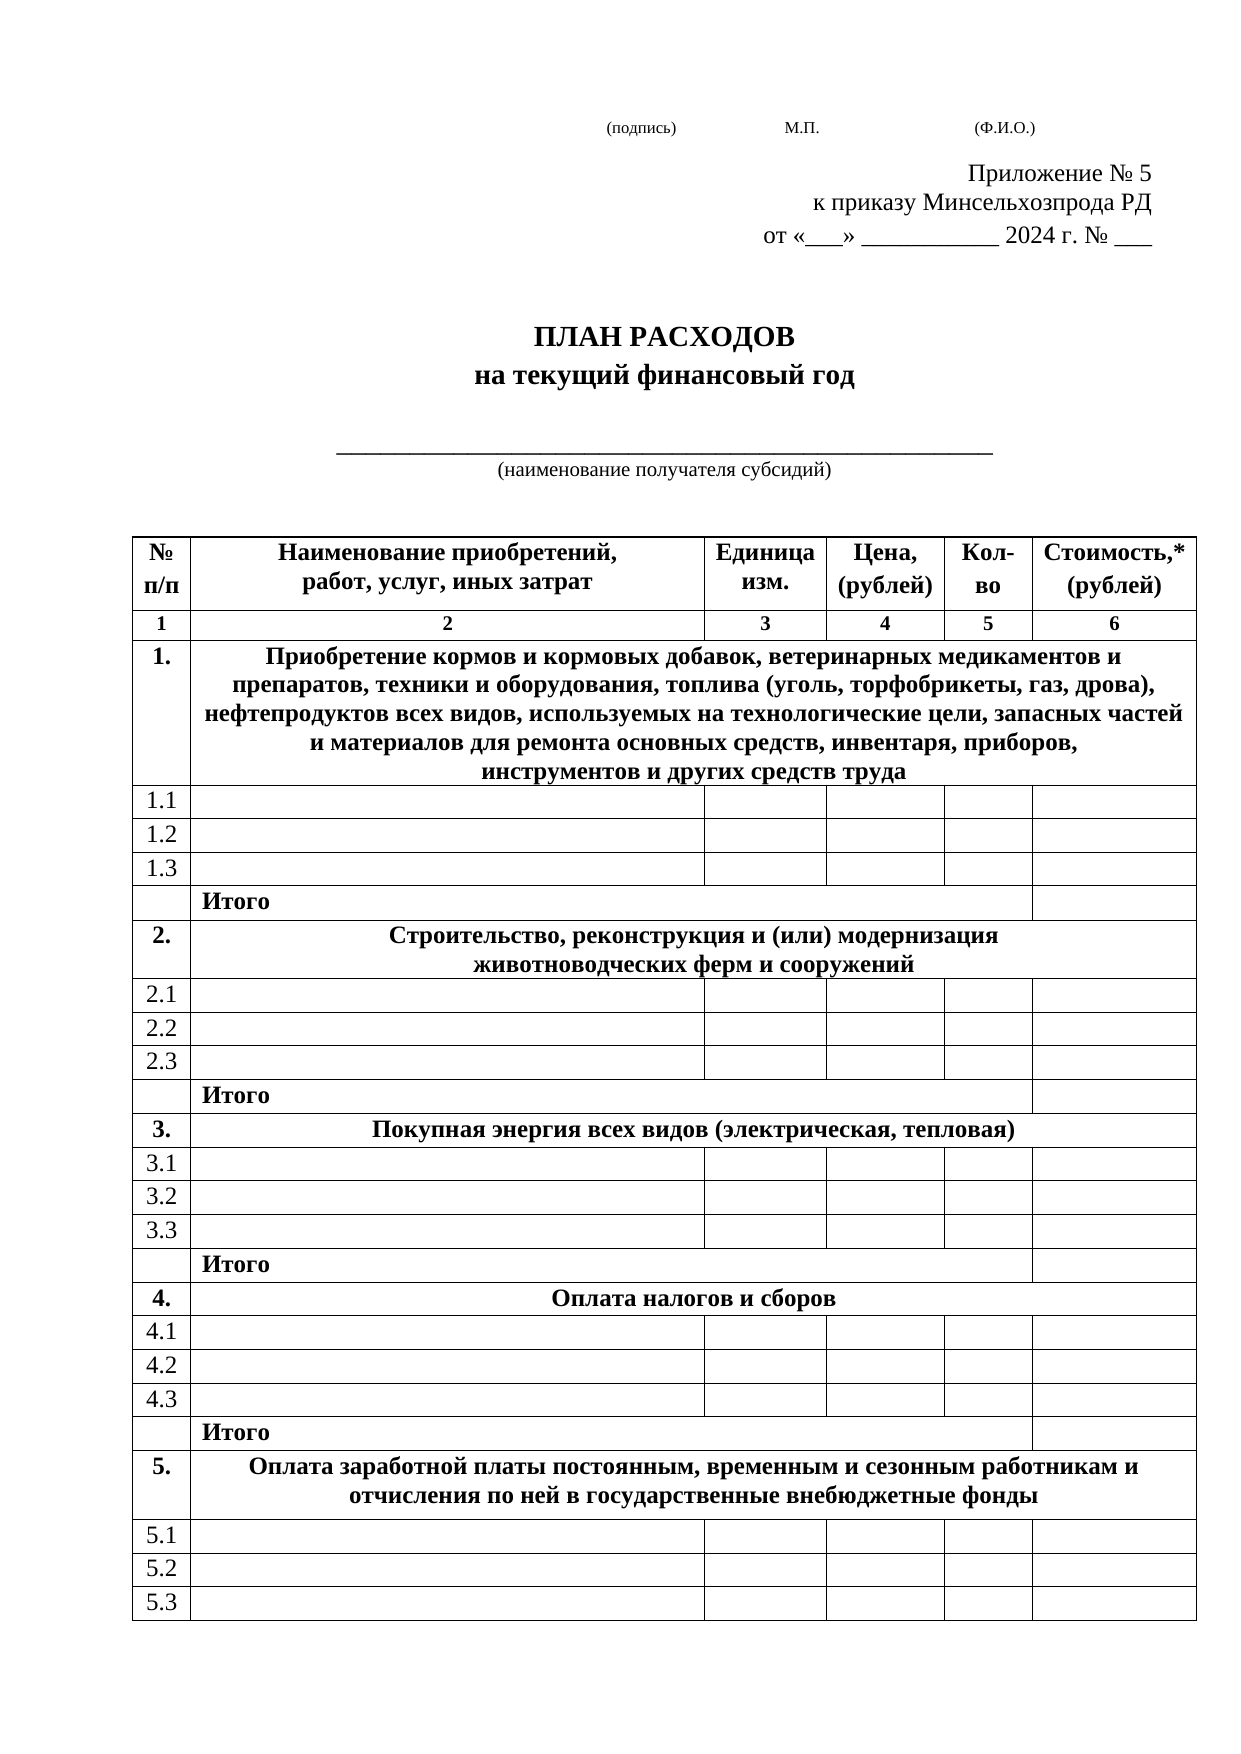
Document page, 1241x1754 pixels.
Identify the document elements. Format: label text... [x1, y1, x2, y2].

table_cell [827, 1013, 944, 1045]
table_cell [705, 1520, 826, 1552]
table_cell [945, 1316, 1032, 1349]
table_cell [705, 1587, 826, 1620]
table_cell [827, 1181, 944, 1214]
table_cell [1033, 1417, 1196, 1450]
table_cell Приобретение кормов и кормовых добавок, ветеринарных медикаментов и препаратов, техники и оборудования, топлива (уголь, торфобрикеты, газ, дрова), нефтепродуктов всех видов, используемых на технологические цели, запасных частей и материалов для ремонта основных средств, инвентаря, приборов, инструментов и других средств труда [191, 641, 1196, 784]
table_cell [705, 1316, 826, 1349]
table_cell 1.2 [133, 819, 190, 852]
table_cell 6 [1033, 611, 1196, 640]
table_cell [705, 1013, 826, 1045]
table_cell [1033, 1215, 1196, 1248]
table_cell 2.2 [133, 1013, 190, 1045]
table_cell [827, 1554, 944, 1586]
table_cell [827, 979, 944, 1012]
table_cell 5.3 [133, 1587, 190, 1620]
text _____________________________________________ [177, 424, 1152, 457]
table_cell [1033, 1249, 1196, 1282]
table_cell 3.1 [133, 1148, 190, 1180]
table_cell Покупная энергия всех видов (электрическая, тепловая) [191, 1114, 1196, 1147]
table_header Единица изм. [705, 538, 826, 610]
table_cell [1033, 1520, 1196, 1552]
table_cell [1033, 1554, 1196, 1586]
table_cell [1033, 1080, 1196, 1113]
table_cell [705, 786, 826, 818]
table_cell 4. [133, 1283, 190, 1315]
table_cell [827, 819, 944, 852]
table_cell [1033, 979, 1196, 1012]
table_cell [945, 786, 1032, 818]
table_cell [1033, 1384, 1196, 1416]
table_cell 3.3 [133, 1215, 190, 1248]
table_cell [191, 1013, 704, 1045]
table_cell [945, 1181, 1032, 1214]
table_cell [827, 786, 944, 818]
table_cell [945, 1148, 1032, 1180]
table_cell [827, 1384, 944, 1416]
table_cell [133, 1249, 190, 1282]
table_cell 3. [133, 1114, 190, 1147]
table_cell [191, 979, 704, 1012]
table_cell [705, 1384, 826, 1416]
table_cell [705, 1148, 826, 1180]
table_cell 1. [133, 641, 190, 784]
table_cell 4.3 [133, 1384, 190, 1416]
table_cell [705, 819, 826, 852]
table_cell 1 [133, 611, 190, 640]
table_header Кол-во [945, 538, 1032, 610]
table_cell 1.3 [133, 853, 190, 885]
table_cell [191, 1350, 704, 1383]
table_cell [191, 819, 704, 852]
table_header Наименование приобретений, работ, услуг, иных затрат [191, 538, 704, 610]
table_cell [1033, 886, 1196, 919]
text (подпись) М.П. (Ф.И.О.) [177, 118, 1152, 137]
table_cell [945, 853, 1032, 885]
table_cell [827, 1350, 944, 1383]
table_cell [1033, 786, 1196, 818]
table_cell Итого [191, 886, 1032, 919]
table_cell 5 [945, 611, 1032, 640]
table_cell [1033, 853, 1196, 885]
table_cell [1033, 1148, 1196, 1180]
table_cell 4.2 [133, 1350, 190, 1383]
table_cell 3.2 [133, 1181, 190, 1214]
table_cell [1033, 1350, 1196, 1383]
table_cell [827, 1046, 944, 1079]
table_cell [945, 1587, 1032, 1620]
table_cell 1.1 [133, 786, 190, 818]
table_cell 5.1 [133, 1520, 190, 1552]
table_cell [191, 1148, 704, 1180]
table_cell [191, 1181, 704, 1214]
table_cell [191, 1384, 704, 1416]
table_cell [945, 1554, 1032, 1586]
table_cell [945, 819, 1032, 852]
table_cell [705, 1181, 826, 1214]
table_cell [945, 979, 1032, 1012]
table_cell [191, 1215, 704, 1248]
table_cell [191, 1587, 704, 1620]
table_cell 4.1 [133, 1316, 190, 1349]
table_cell Строительство, реконструкция и (или) модернизация животноводческих ферм и сооружений [191, 921, 1196, 978]
table_cell [191, 1520, 704, 1552]
table_cell 2.1 [133, 979, 190, 1012]
table_cell Итого [191, 1080, 1032, 1113]
table_cell [1033, 1013, 1196, 1045]
table_cell Итого [191, 1249, 1032, 1282]
text на текущий финансовый год [177, 357, 1152, 391]
table_header № п/п [133, 538, 190, 610]
table_cell 3 [705, 611, 826, 640]
table_cell [191, 853, 704, 885]
table_cell [133, 1080, 190, 1113]
table_cell [945, 1384, 1032, 1416]
table_cell [1033, 1046, 1196, 1079]
table_cell 2 [191, 611, 704, 640]
table_cell 2. [133, 921, 190, 978]
table_cell [945, 1046, 1032, 1079]
table_cell [705, 1215, 826, 1248]
table_cell [705, 1554, 826, 1586]
table_cell [827, 1520, 944, 1552]
table_cell [705, 1046, 826, 1079]
table_cell [827, 1587, 944, 1620]
table_cell 5. [133, 1451, 190, 1519]
table_cell [133, 1417, 190, 1450]
table_cell 2.3 [133, 1046, 190, 1079]
table_cell [133, 886, 190, 919]
table_cell [945, 1215, 1032, 1248]
text к приказу Минсельхозпрода РД от «___» ___________ 2024 г. № ___ [177, 187, 1152, 249]
text (наименование получателя субсидий) [177, 457, 1152, 481]
table_cell [1033, 1587, 1196, 1620]
table_cell [705, 979, 826, 1012]
table_cell [705, 1350, 826, 1383]
table_cell 4 [827, 611, 944, 640]
table_cell [945, 1013, 1032, 1045]
table_cell [1033, 819, 1196, 852]
table_cell [191, 786, 704, 818]
table_cell [827, 1316, 944, 1349]
table_cell [191, 1316, 704, 1349]
table_cell [827, 1215, 944, 1248]
table_cell [827, 853, 944, 885]
table_cell [827, 1148, 944, 1180]
table_cell [945, 1350, 1032, 1383]
text ПЛАН РАСХОДОВ [177, 319, 1152, 352]
table_cell [191, 1046, 704, 1079]
table_cell 5.2 [133, 1554, 190, 1586]
table_cell [1033, 1181, 1196, 1214]
table_cell [191, 1554, 704, 1586]
table_cell Оплата заработной платы постоянным, временным и сезонным работникам и отчисления по ней в государственные внебюджетные фонды [191, 1451, 1196, 1519]
table_header Цена, (рублей) [827, 538, 944, 610]
table_cell Оплата налогов и сборов [191, 1283, 1196, 1315]
table_cell Итого [191, 1417, 1032, 1450]
table_cell [945, 1520, 1032, 1552]
text Приложение № 5 [177, 158, 1152, 187]
table_cell [1033, 1316, 1196, 1349]
table_header Стоимость,* (рублей) [1033, 538, 1196, 610]
table_cell [705, 853, 826, 885]
